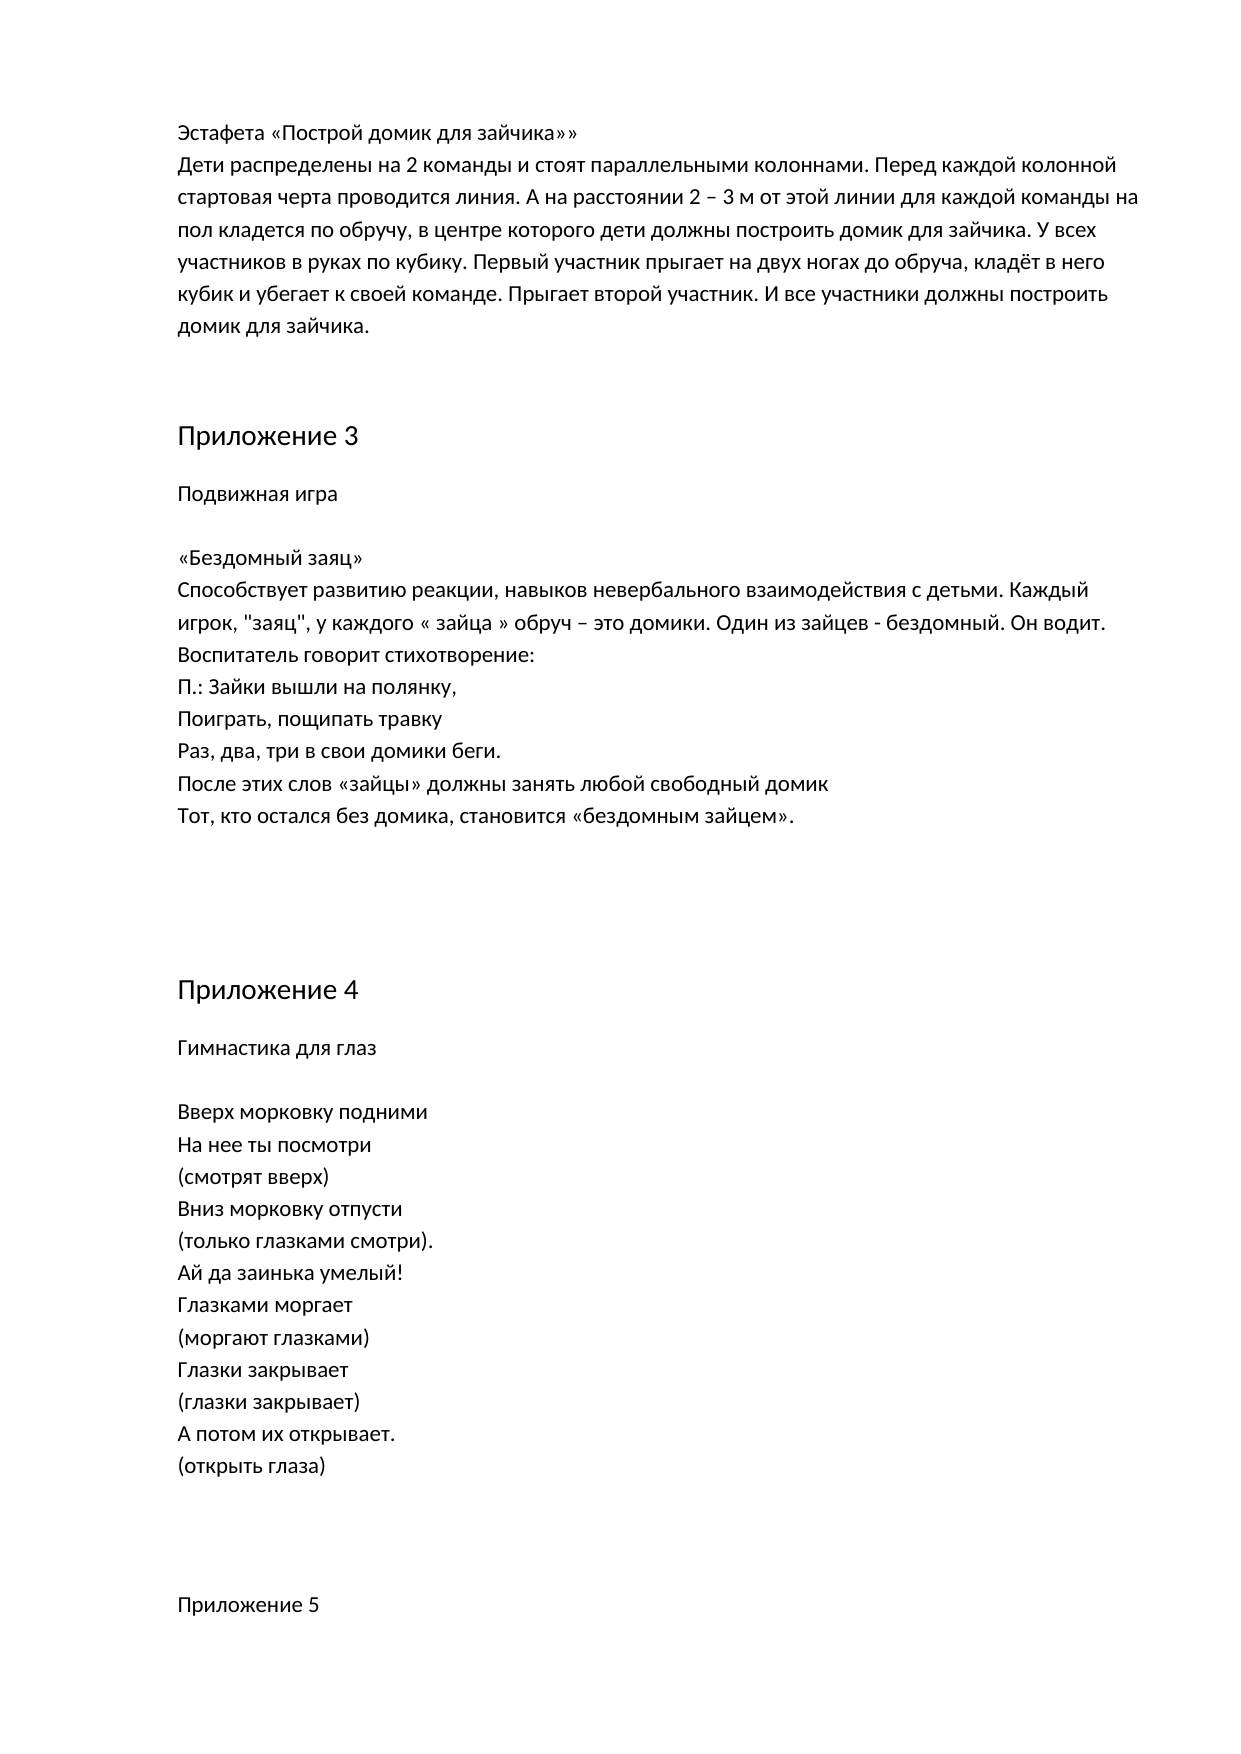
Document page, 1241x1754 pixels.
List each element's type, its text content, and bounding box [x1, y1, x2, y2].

text Приложение 4 [177, 971, 1152, 1007]
text Эстафета «Построй домик для зайчика»» Дети распределены на 2 команды и стоят параллельными колоннами. Перед каждой колонной стартовая черта проводится линия. А на расстоянии 2 – 3 м от этой линии для каждой команды на пол кладется по обручу, в центре которого дети должны построить домик для зайчика. У всех участников в руках по кубику. Первый участник прыгает на двух ногах до обруча, кладёт в него кубик и убегает к своей команде. Прыгает второй участник. И все участники должны построить домик для зайчика. [177, 118, 1152, 339]
text Гимнастика для глаз Вверх морковку подними На нее ты посмотри (смотрят вверх) Вниз морковку отпусти (только глазками смотри). Ай да заинька умелый! Глазками моргает (моргают глазками) Глазки закрывает (глазки закрывает) А потом их открывает. (открыть глаза) [177, 1033, 1152, 1512]
text Приложение 5 [177, 1590, 1152, 1618]
text Подвижная игра «Бездомный заяц» Способствует развитию реакции, навыков невербального взаимодействия с детьми. Каждый игрок, "заяц", у каждого « зайца » обруч – это домики. Один из зайцев - бездомный. Он водит. Воспитатель говорит стихотворение: П.: Зайки вышли на полянку, Поиграть, пощипать травку Раз, два, три в свои домики беги. После этих слов «зайцы» должны занять любой свободный домик Тот, кто остался без домика, становится «бездомным зайцем». [177, 479, 1152, 893]
text Приложение 3 [177, 417, 1152, 453]
